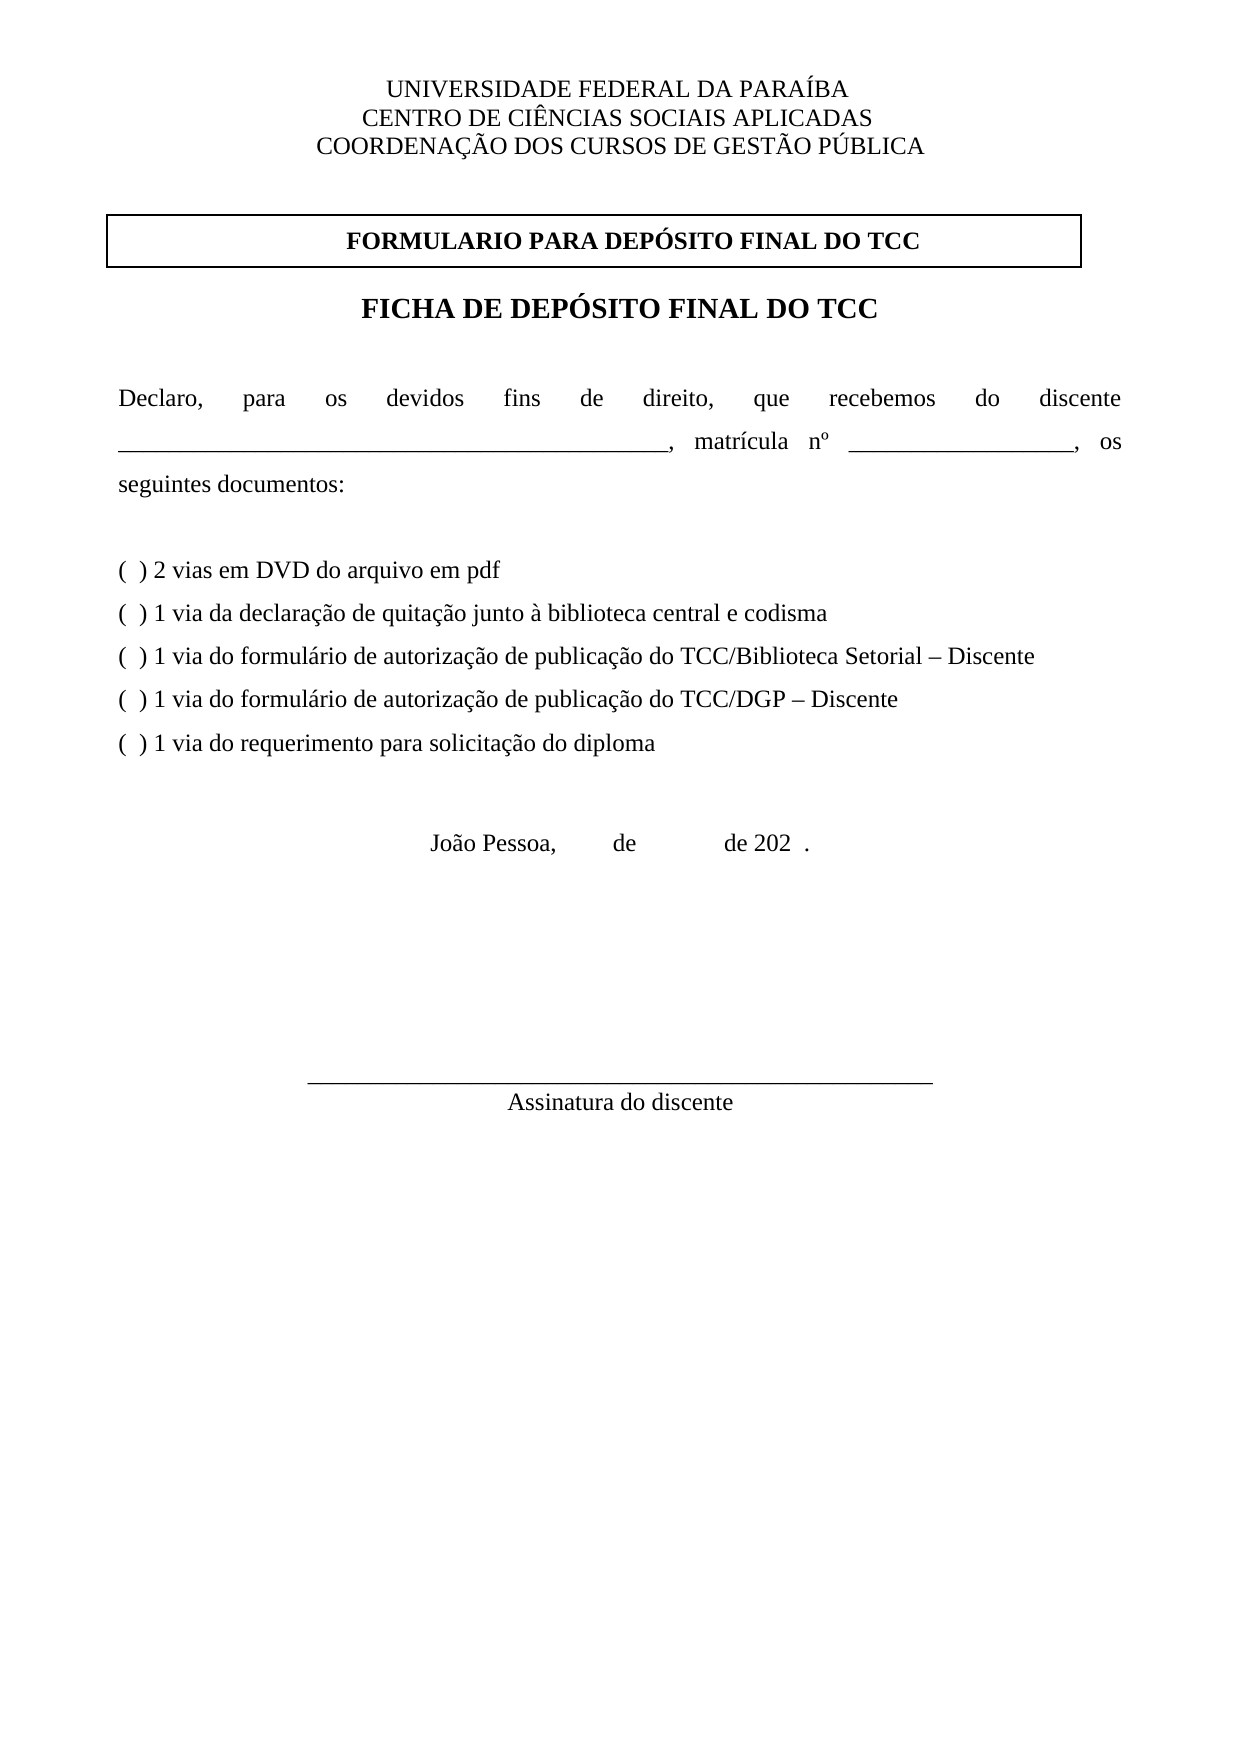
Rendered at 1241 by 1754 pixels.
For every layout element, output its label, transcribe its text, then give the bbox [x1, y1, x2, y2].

text ( ) 1 via do formulário de autorização de publicação do TCC/DGP – Discente [118, 684, 1122, 713]
text ( ) 1 via do formulário de autorização de publicação do TCC/Biblioteca Setorial – Discente [118, 641, 1122, 670]
text ( ) 2 vias em DVD do arquivo em pdf [118, 555, 1122, 584]
text __________________________________________________ [118, 1058, 1122, 1087]
text ( ) 1 via da declaração de quitação junto à biblioteca central e codisma [118, 598, 1122, 627]
text FICHA DE DEPÓSITO FINAL DO TCC [118, 292, 1122, 325]
text Declaro, para os devidos fins de direito, que recebemos do discente ____________________________________________, matrícula nº __________________, os seguintes documentos: [118, 383, 1122, 498]
text Assinatura do discente [118, 1087, 1122, 1116]
text João Pessoa, de de 202 . [118, 828, 1122, 857]
text ( ) 1 via do requerimento para solicitação do diploma [118, 728, 1122, 756]
